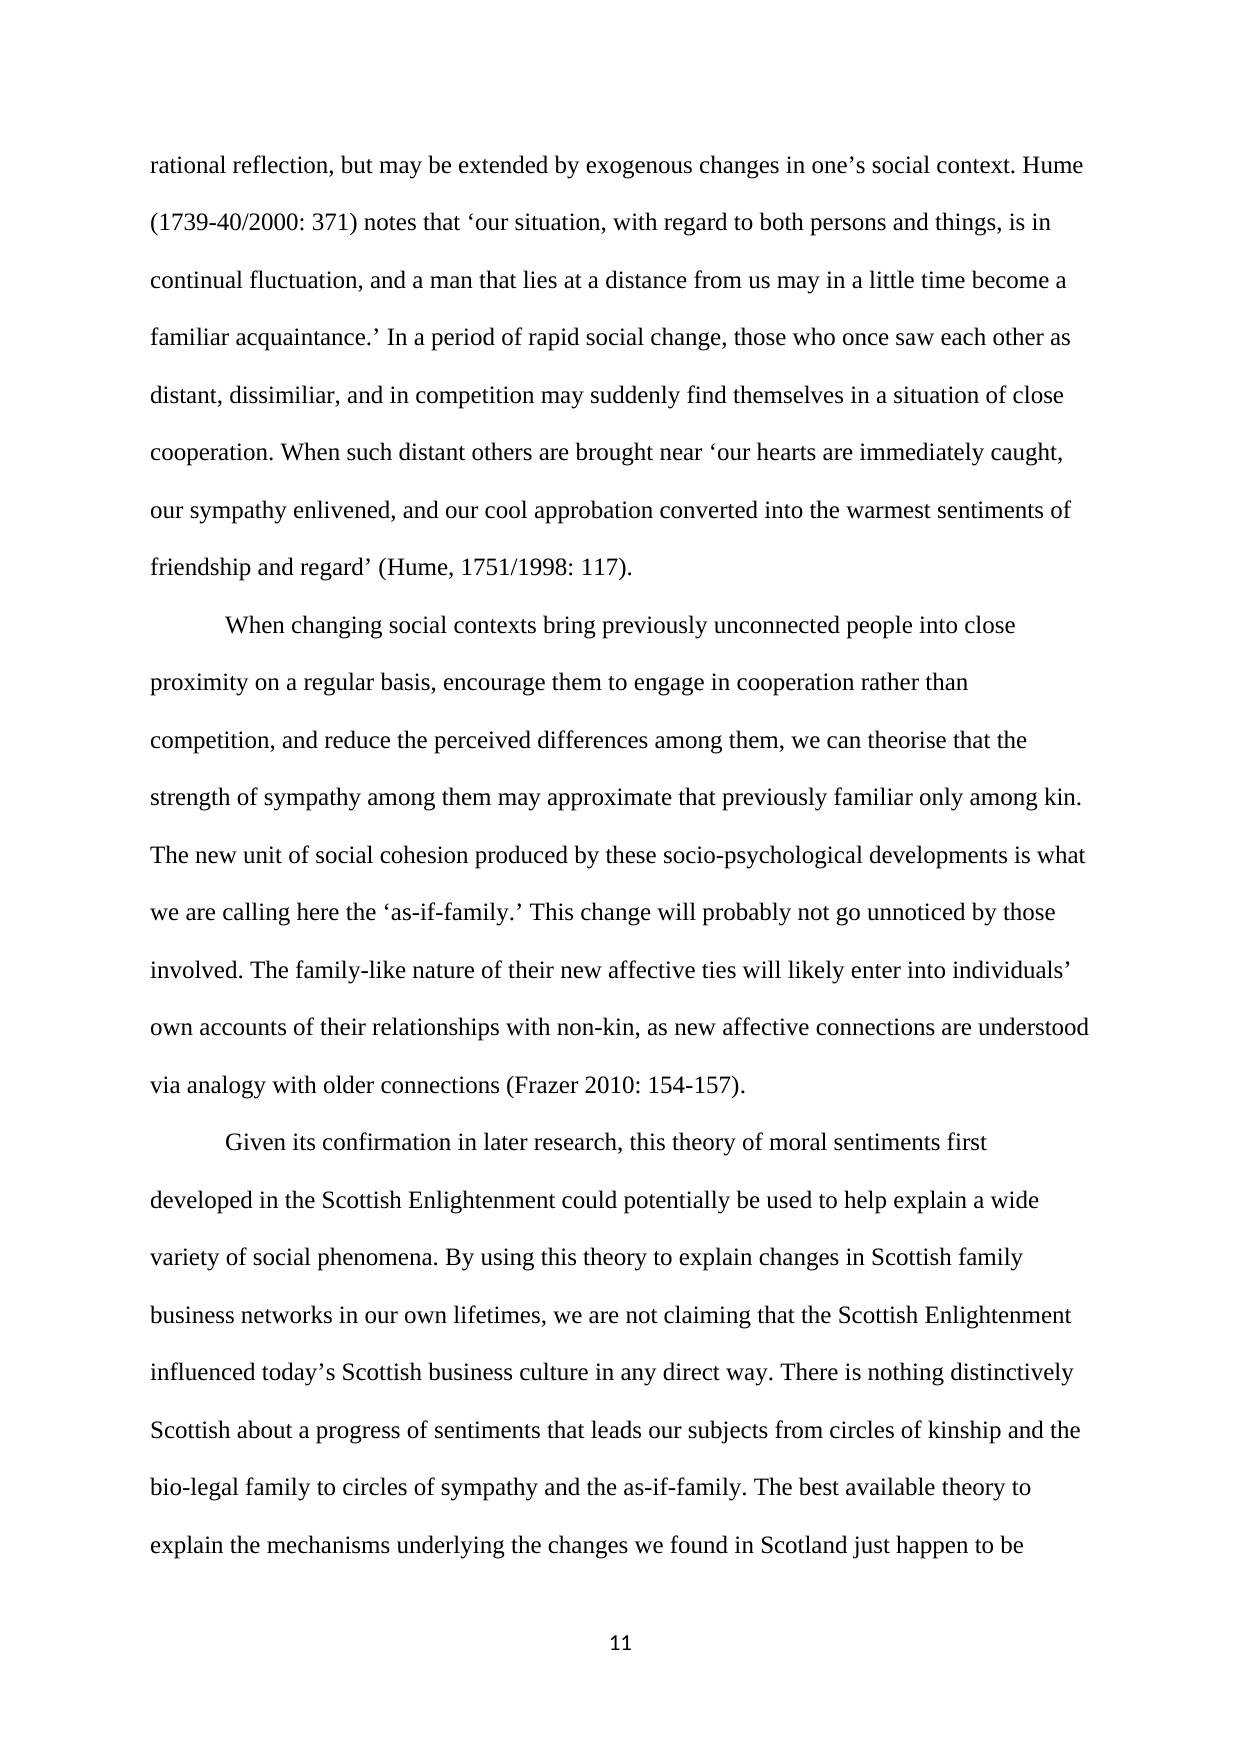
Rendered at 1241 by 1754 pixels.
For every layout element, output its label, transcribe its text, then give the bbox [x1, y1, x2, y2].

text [150, 150, 1090, 581]
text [150, 1127, 1090, 1559]
text When changing social contexts bring previously unconnected people into close proximity on a regular basis, encourage them to engage in cooperation rather than competition, and reduce the perceived differences among them, we can theorise that the strength of sympathy among them may approximate that previously familiar only among kin. The new unit of social cohesion produced by these socio-psychological developments is what we are calling here the ‘as-if-family.’ This change will probably not go unnoticed by those involved. The family-like nature of their new affective ties will likely enter into individuals’ own accounts of their relationships with non-kin, as new affective connections are understood via analogy with older connections (Frazer 2010: 154-157). [150, 610, 1090, 1099]
